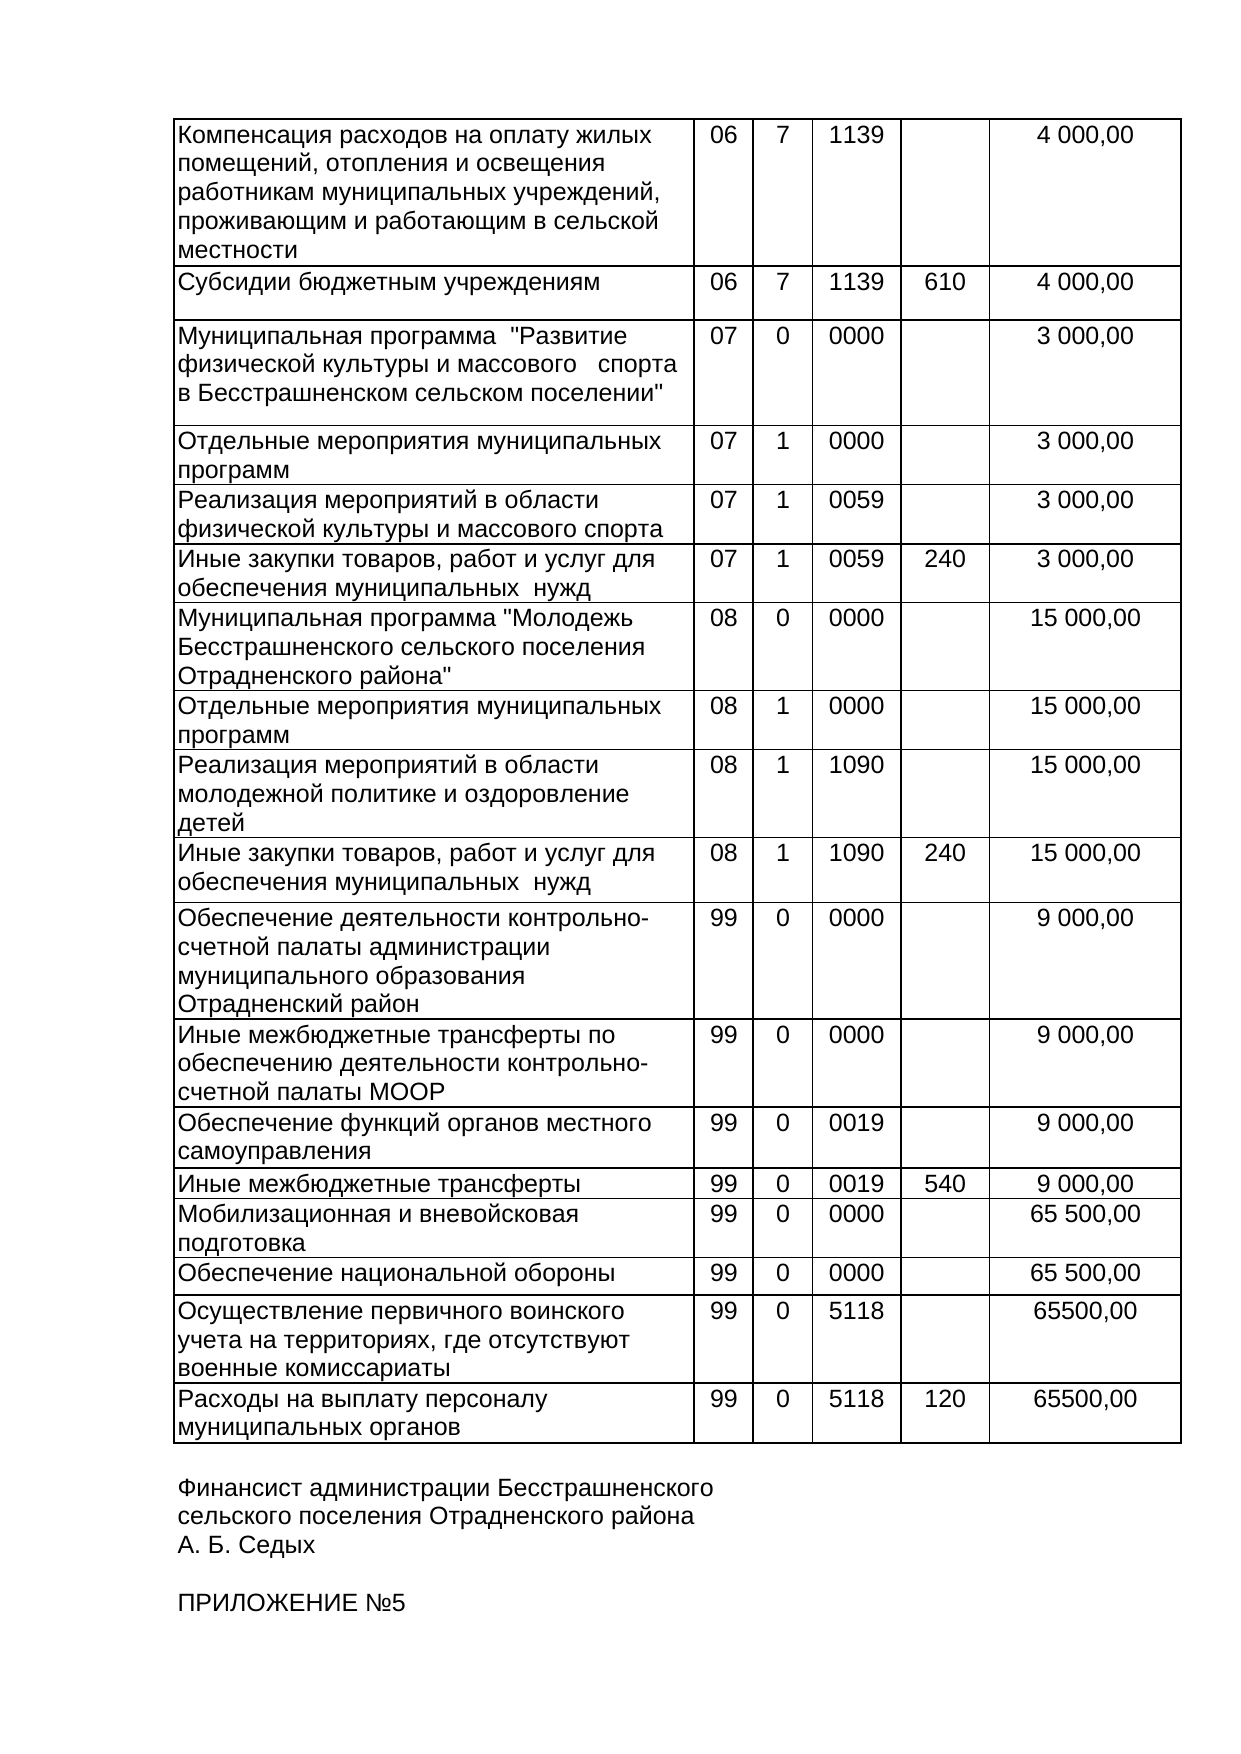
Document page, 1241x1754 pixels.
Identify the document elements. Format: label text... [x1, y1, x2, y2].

table_cell 240 [902, 545, 989, 602]
table_cell 0019 [813, 1108, 900, 1167]
table_cell 0 [754, 1258, 812, 1294]
table_cell [902, 1199, 989, 1257]
table_cell 0000 [813, 903, 900, 1018]
table_cell Отдельные мероприятия муниципальных программ [175, 691, 693, 749]
table_cell 15 000,00 [990, 603, 1180, 690]
table_cell 0 [754, 1169, 812, 1197]
table_cell [902, 1296, 989, 1382]
table_cell 65500,00 [990, 1384, 1180, 1442]
table_cell Муниципальная программа "Развитие физической культуры и массового спорта в Бесстрашненском сельском поселении" [175, 321, 693, 425]
table_cell 0 [754, 1384, 812, 1442]
table_cell 1 [754, 838, 812, 902]
table_cell 1139 [813, 267, 900, 319]
table_cell Иные закупки товаров, работ и услуг для обеспечения муниципальных нужд [175, 838, 693, 902]
table_cell 540 [902, 1169, 989, 1197]
table_cell 4 000,00 [990, 267, 1180, 319]
table_cell [902, 1020, 989, 1106]
table_cell 240 [902, 838, 989, 902]
table_cell 3 000,00 [990, 485, 1180, 543]
table_cell Иные закупки товаров, работ и услуг для обеспечения муниципальных нужд [175, 545, 693, 602]
table_cell Иные межбюджетные трансферты [175, 1169, 693, 1197]
table_cell [902, 426, 989, 484]
table_cell 3 000,00 [990, 426, 1180, 484]
table_cell 9 000,00 [990, 1169, 1180, 1197]
table_cell [902, 691, 989, 749]
table_cell Мобилизационная и вневойсковая подготовка [175, 1199, 693, 1257]
table_cell Муниципальная программа "Молодежь Бесстрашненского сельского поселения Отрадненского района" [175, 603, 693, 690]
table_cell 1139 [813, 120, 900, 265]
table_cell [902, 485, 989, 543]
table_cell 5118 [813, 1296, 900, 1382]
table_cell 1 [754, 750, 812, 837]
table_cell 0000 [813, 603, 900, 690]
table_cell 65 500,00 [990, 1199, 1180, 1257]
table_cell 07 [695, 545, 752, 602]
table_cell 1 [754, 545, 812, 602]
table_cell 99 [695, 1020, 752, 1106]
table_cell 9 000,00 [990, 1108, 1180, 1167]
table_cell 0000 [813, 1199, 900, 1257]
table_cell 7 [754, 267, 812, 319]
table_cell 0 [754, 903, 812, 1018]
table_cell Отдельные мероприятия муниципальных программ [175, 426, 693, 484]
table_cell 0 [754, 1108, 812, 1167]
table_cell 06 [695, 120, 752, 265]
table_cell 07 [695, 485, 752, 543]
table_cell 9 000,00 [990, 903, 1180, 1018]
table_cell 0 [754, 1020, 812, 1106]
table_cell [902, 1258, 989, 1294]
table_cell 07 [695, 321, 752, 425]
table_cell 0 [754, 1199, 812, 1257]
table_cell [174, 1442, 1196, 1616]
table_cell 65 500,00 [990, 1258, 1180, 1294]
table_cell [902, 120, 989, 265]
table_cell 99 [695, 1296, 752, 1382]
table_cell Осуществление первичного воинского учета на территориях, где отсутствуют военные комиссариаты [175, 1296, 693, 1382]
table_cell 0059 [813, 545, 900, 602]
table_cell 610 [902, 267, 989, 319]
table_cell Расходы на выплату персоналу муниципальных органов [175, 1384, 693, 1442]
table_cell 1090 [813, 750, 900, 837]
table_cell 0000 [813, 691, 900, 749]
table_cell [902, 321, 989, 425]
table_cell 65500,00 [990, 1296, 1180, 1382]
table_cell 99 [695, 1384, 752, 1442]
table_cell 0000 [813, 426, 900, 484]
table_cell 0000 [813, 1258, 900, 1294]
table_cell Реализация мероприятий в области физической культуры и массового спорта [175, 485, 693, 543]
table_cell 1 [754, 691, 812, 749]
table_cell 1090 [813, 838, 900, 902]
table_cell 0000 [813, 321, 900, 425]
table_cell 15 000,00 [990, 691, 1180, 749]
table_cell 4 000,00 [990, 120, 1180, 265]
table_cell 0 [754, 1296, 812, 1382]
table_cell Обеспечение национальной обороны [175, 1258, 693, 1294]
table_cell 08 [695, 750, 752, 837]
table_cell 3 000,00 [990, 321, 1180, 425]
table_cell 5118 [813, 1384, 900, 1442]
table_cell 120 [902, 1384, 989, 1442]
table_cell 99 [695, 903, 752, 1018]
table_cell 15 000,00 [990, 838, 1180, 902]
table_cell [902, 750, 989, 837]
table_cell Реализация мероприятий в области молодежной политике и оздоровление детей [175, 750, 693, 837]
table_cell 0059 [813, 485, 900, 543]
table_cell [902, 603, 989, 690]
table_cell 08 [695, 603, 752, 690]
table_cell 99 [695, 1108, 752, 1167]
table_cell [902, 903, 989, 1018]
table_cell 08 [695, 691, 752, 749]
table_cell 99 [695, 1169, 752, 1197]
table_cell 15 000,00 [990, 750, 1180, 837]
table_cell 3 000,00 [990, 545, 1180, 602]
table_cell [902, 1108, 989, 1167]
table_cell Обеспечение деятельности контрольно-счетной палаты администрации муниципального образования Отрадненский район [175, 903, 693, 1018]
table_cell 99 [695, 1199, 752, 1257]
table_cell 7 [754, 120, 812, 265]
table_cell 9 000,00 [990, 1020, 1180, 1106]
table_cell 0 [754, 603, 812, 690]
table_cell Обеспечение функций органов местного самоуправления [175, 1108, 693, 1167]
table_cell 07 [695, 426, 752, 484]
table_cell Субсидии бюджетным учреждениям [175, 267, 693, 319]
table_cell 0019 [813, 1169, 900, 1197]
table_cell 1 [754, 426, 812, 484]
table_cell Компенсация расходов на оплату жилых помещений, отопления и освещения работникам муниципальных учреждений, проживающим и работающим в сельской местности [175, 120, 693, 265]
table_cell 1 [754, 485, 812, 543]
table_cell 06 [695, 267, 752, 319]
table_cell Иные межбюджетные трансферты по обеспечению деятельности контрольно-счетной палаты МООР [175, 1020, 693, 1106]
table_cell 99 [695, 1258, 752, 1294]
table_cell 08 [695, 838, 752, 902]
table_cell 0000 [813, 1020, 900, 1106]
table_cell 0 [754, 321, 812, 425]
